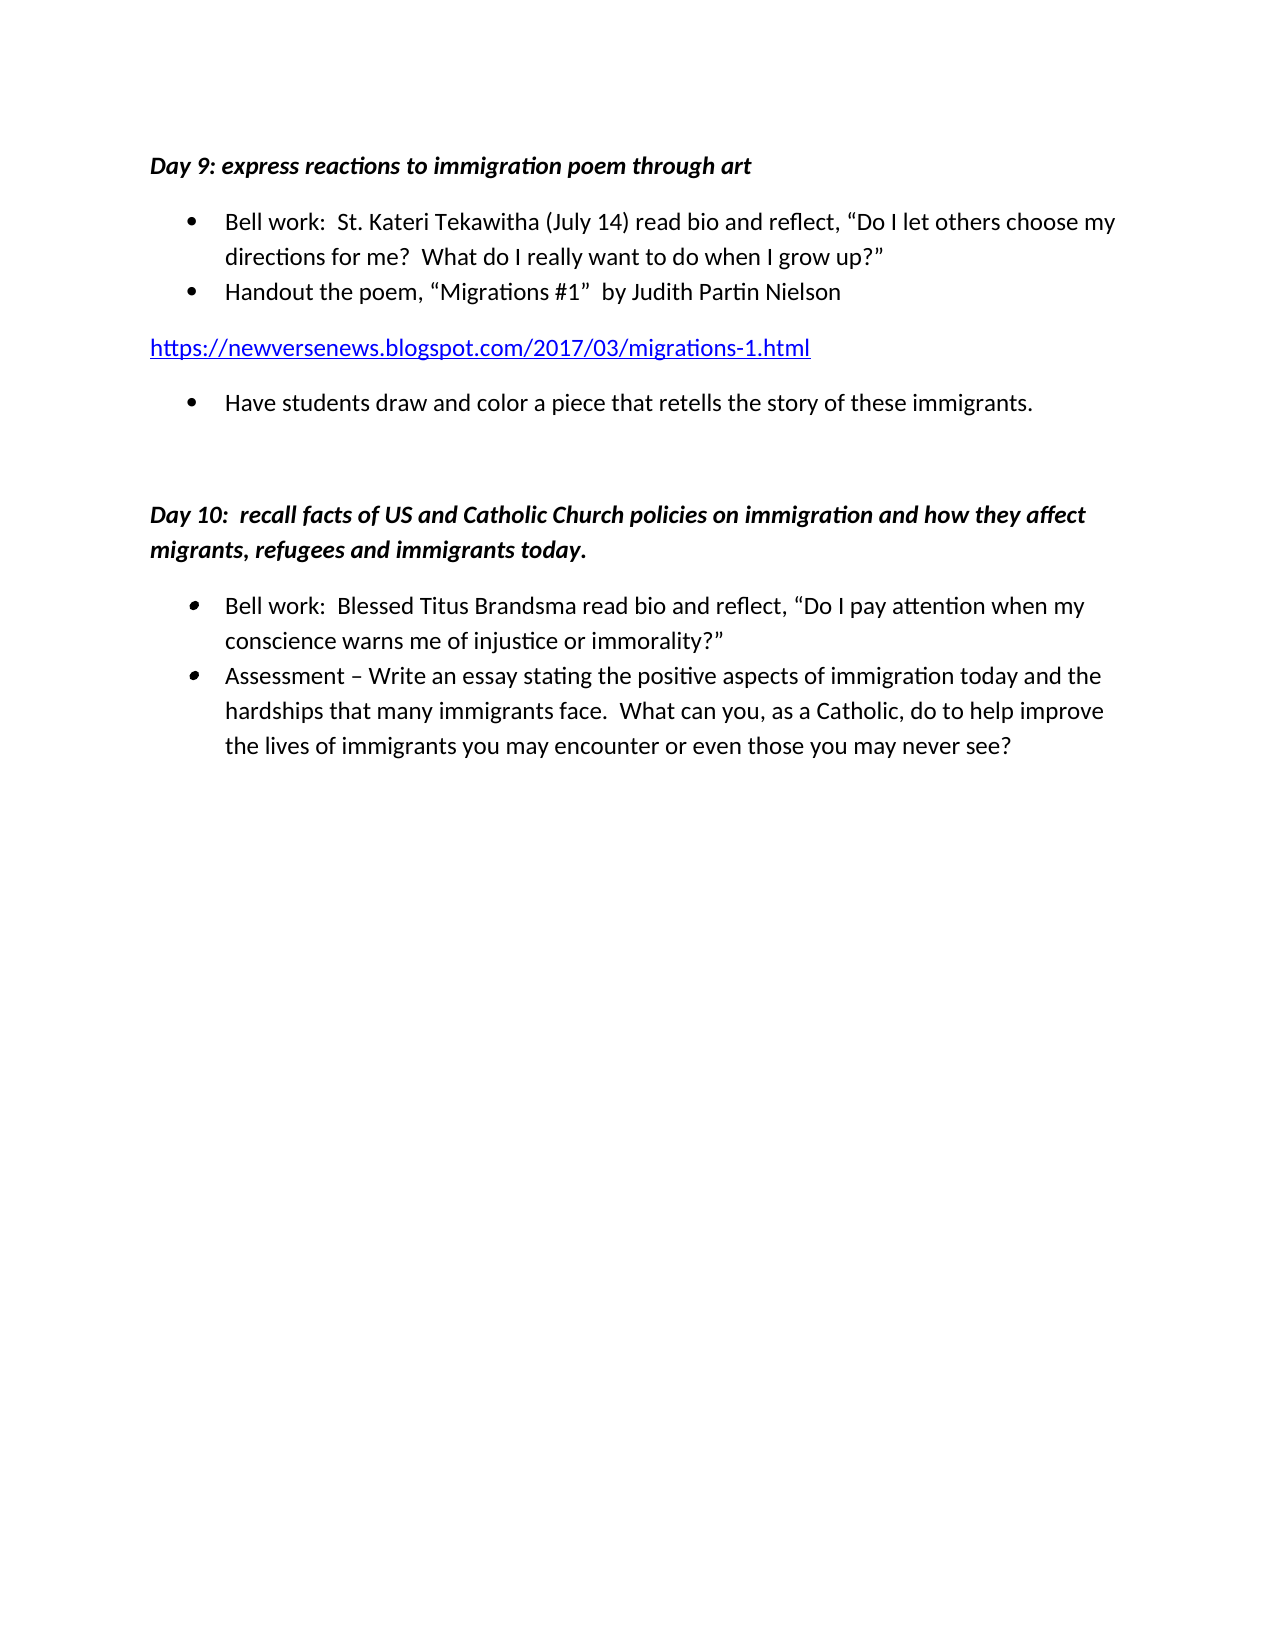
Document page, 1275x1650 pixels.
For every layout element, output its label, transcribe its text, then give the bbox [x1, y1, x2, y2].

list Have students draw and color a piece that retells the story of these immigrants. [187, 387, 1125, 418]
list Bell work: St. Kateri Tekawitha (July 14) read bio and reflect, “Do I let others choose my directions for me? What do I really want to do when I grow up?” [187, 206, 1125, 271]
list Assessment – Write an essay stating the positive aspects of immigration today and the hardships that many immigrants face. What can you, as a Catholic, do to help improve the lives of immigrants you may encounter or even those you may never see? [187, 660, 1125, 761]
text https://newversenews.blogspot.com/2017/03/migrations-1.html [150, 332, 1125, 362]
text Day 9: express reactions to immigration poem through art [150, 150, 1125, 181]
list Handout the poem, “Migrations #1” by Judith Partin Nielson [187, 276, 1125, 306]
list Bell work: Blessed Titus Brandsma read bio and reflect, “Do I pay attention when my conscience warns me of injustice or immorality?” [187, 590, 1125, 656]
text Day 10: recall facts of US and Catholic Church policies on immigration and how they affect migrants, refugees and immigrants today. [150, 499, 1125, 565]
